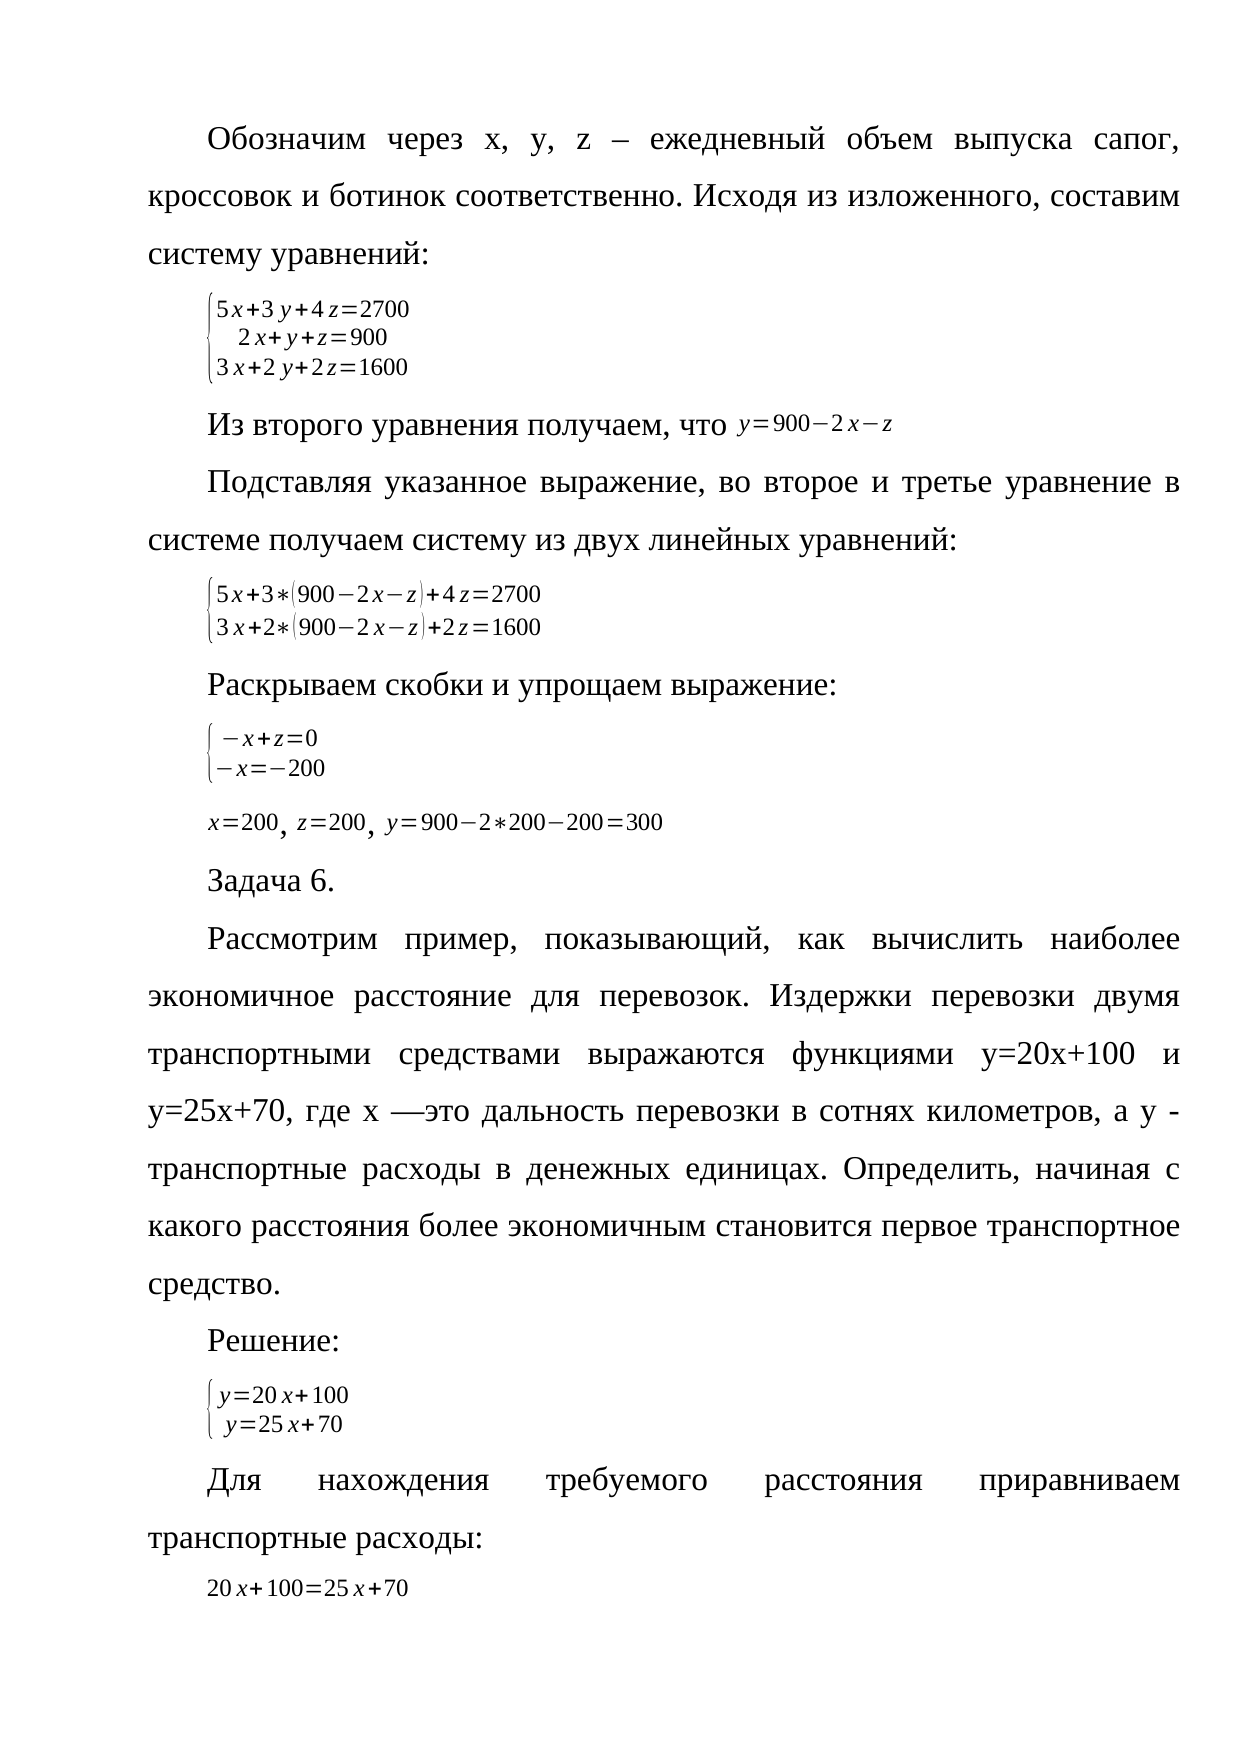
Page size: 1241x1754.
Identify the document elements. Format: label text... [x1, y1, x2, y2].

text Решение: [148, 1321, 1181, 1359]
text Из второго уравнения получаем, что [148, 404, 1181, 442]
text Задача 6. [148, 861, 1181, 899]
text Рассмотрим пример, показывающий, как вычислить наиболее экономичное расстояние для перевозок. Издержки перевозки двумя транспортными средствами выражаются функциями y=20x+100 и y=25x+70, где x —это дальность перевозки в сотнях километров, а y -транспортные расходы в денежных единицах. Определить, начиная с какого расстояния более экономичным становится первое транспортное средство. [148, 918, 1181, 1301]
text Подставляя указанное выражение, во второе и третье уравнение в системе получаем систему из двух линейных уравнений: [148, 461, 1181, 557]
text , , [148, 803, 1181, 841]
text Обозначим через x, y, z – ежедневный объем выпуска сапог, кроссовок и ботинок соответственно. Исходя из изложенного, составим систему уравнений: [148, 118, 1181, 271]
text Для нахождения требуемого расстояния приравниваем транспортные расходы: [148, 1459, 1181, 1555]
text Раскрываем скобки и упрощаем выражение: [148, 664, 1181, 702]
